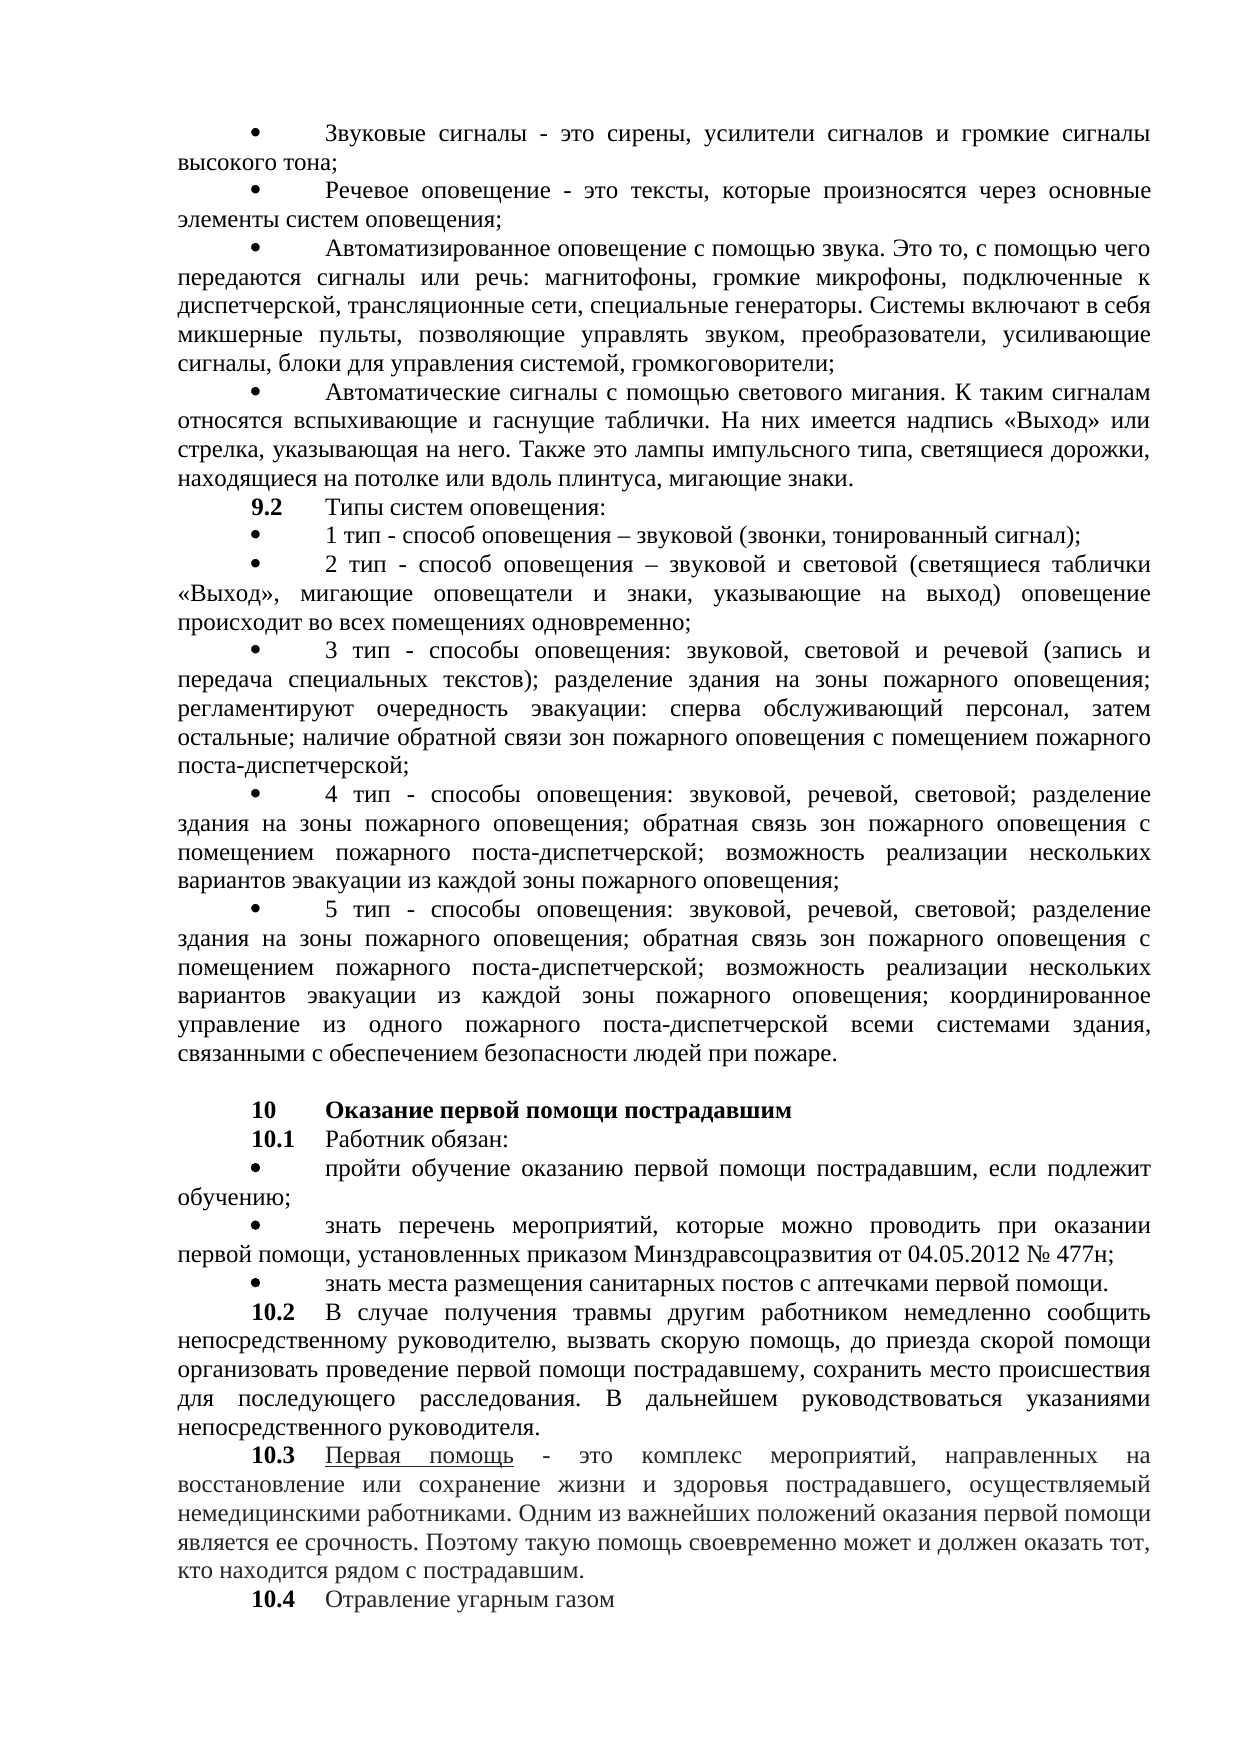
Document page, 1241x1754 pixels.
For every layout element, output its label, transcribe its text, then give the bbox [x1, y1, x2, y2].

list 2 тип - способ оповещения – звуковой и световой (светящиеся таблички «Выход», мигающие оповещатели и знаки, указывающие на выход) оповещение происходит во всех помещениях одновременно; [177, 549, 1152, 636]
list 1 тип - способ оповещения – звуковой (звонки, тонированный сигнал); [177, 521, 1152, 549]
list Первая помощь - это комплекс мероприятий, направленных на восстановление или сохранение жизни и здоровья пострадавшего, осуществляемый немедицинскими работниками. Одним из важнейших положений оказания первой помощи является ее срочность. Поэтому такую помощь своевременно может и должен оказать тот, кто находится рядом с пострадавшим. [177, 1441, 1152, 1584]
list пройти обучение оказанию первой помощи пострадавшим, если подлежит обучению; [177, 1153, 1152, 1211]
list 3 тип - способы оповещения: звуковой, световой и речевой (запись и передача специальных текстов); разделение здания на зоны пожарного оповещения; регламентируют очередность эвакуации: сперва обслуживающий персонал, затем остальные; наличие обратной связи зон пожарного оповещения с помещением пожарного поста-диспетчерской; [177, 636, 1152, 779]
list знать перечень мероприятий, которые можно проводить при оказании первой помощи, установленных приказом Минздравсоцразвития от 04.05.2012 № 477н; [177, 1211, 1152, 1268]
list Автоматические сигналы с помощью светового мигания. К таким сигналам относятся вспыхивающие и гаснущие таблички. На них имеется надпись «Выход» или стрелка, указывающая на него. Также это лампы импульсного типа, светящиеся дорожки, находящиеся на потолке или вдоль плинтуса, мигающие знаки. [177, 377, 1152, 492]
list 5 тип - способы оповещения: звуковой, речевой, световой; разделение здания на зоны пожарного оповещения; обратная связь зон пожарного оповещения с помещением пожарного поста-диспетчерской; возможность реализации нескольких вариантов эвакуации из каждой зоны пожарного оповещения; координированное управление из одного пожарного поста-диспетчерской всеми системами здания, связанными с обеспечением безопасности людей при пожаре. [177, 894, 1152, 1067]
list Типы систем оповещения: [177, 492, 1152, 521]
list Работник обязан: [177, 1124, 1152, 1153]
list Автоматизированное оповещение с помощью звука. Это то, с помощью чего передаются сигналы или речь: магнитофоны, громкие микрофоны, подключенные к диспетчерской, трансляционные сети, специальные генераторы. Системы включают в себя микшерные пульты, позволяющие управлять звуком, преобразователи, усиливающие сигналы, блоки для управления системой, громкоговорители; [177, 233, 1152, 377]
list 4 тип - способы оповещения: звуковой, речевой, световой; разделение здания на зоны пожарного оповещения; обратная связь зон пожарного оповещения с помещением пожарного поста-диспетчерской; возможность реализации нескольких вариантов эвакуации из каждой зоны пожарного оповещения; [177, 779, 1152, 894]
list Отравление угарным газом [177, 1584, 1152, 1613]
list В случае получения травмы другим работником немедленно сообщить непосредственному руководителю, вызвать скорую помощь, до приезда скорой помощи организовать проведение первой помощи пострадавшему, сохранить место происшествия для последующего расследования. В дальнейшем руководствоваться указаниями непосредственного руководителя. [177, 1297, 1152, 1441]
list Речевое оповещение - это тексты, которые произносятся через основные элементы систем оповещения; [177, 176, 1152, 233]
list Звуковые сигналы - это сирены, усилители сигналов и громкие сигналы высокого тона; [177, 118, 1152, 176]
list Оказание первой помощи пострадавшим [177, 1096, 1152, 1124]
list знать места размещения санитарных постов с аптечками первой помощи. [177, 1268, 1152, 1297]
